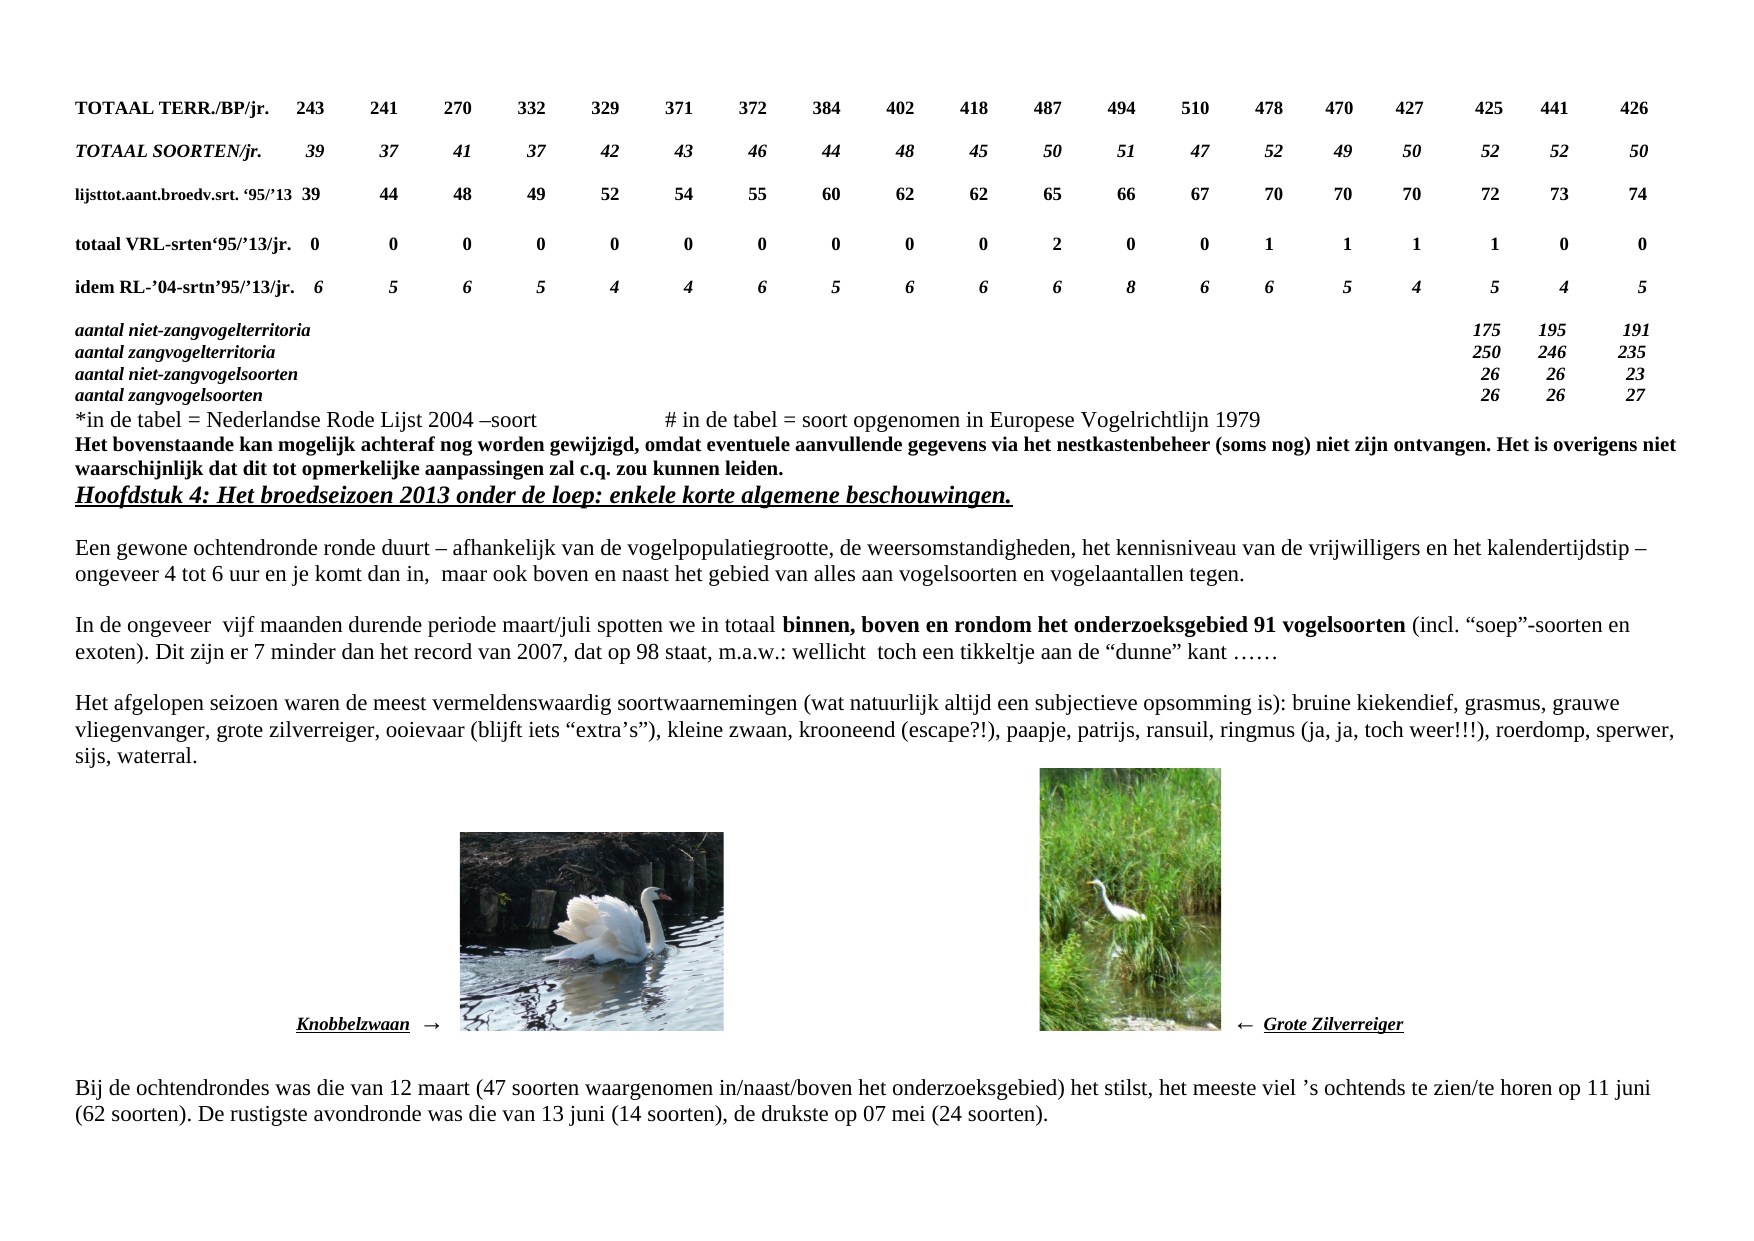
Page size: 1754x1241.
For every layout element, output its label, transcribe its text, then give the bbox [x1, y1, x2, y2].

text aantal zangvogelsoorten 26 26 27 [75, 384, 1679, 406]
text aantal zangvogelterritoria 250 246 235 [75, 341, 1679, 362]
text idem RL-’04-srtn’95/’13/jr. 6 5 6 5 4 4 6 5 6 6 6 8 6 6 5 4 5 4 5 [75, 276, 1679, 298]
picture [459, 832, 724, 1031]
text TOTAAL SOORTEN/jr. 39 37 41 37 42 43 46 44 48 45 50 51 47 52 49 50 52 52 50 [75, 140, 1679, 161]
text Een gewone ochtendronde ronde duurt – afhankelijk van de vogelpopulatiegrootte, de weersomstandigheden, het kennisniveau van de vrijwilligers en het kalendertijdstip – ongeveer 4 tot 6 uur en je komt dan in, maar ook boven en naast het gebied van alles aan vogelsoorten en vogelaantallen tegen. [75, 534, 1679, 587]
text totaal VRL-srten‘95/’13/jr. 0 0 0 0 0 0 0 0 0 0 2 0 0 1 1 1 1 0 0 [75, 233, 1679, 255]
text aantal niet-zangvogelterritoria 175 195 191 [75, 319, 1679, 341]
text Bij de ochtendrondes was die van 12 maart (47 soorten waargenomen in/naast/boven het onderzoeksgebied) het stilst, het meeste viel ’s ochtends te zien/te horen op 11 juni (62 soorten). De rustigste avondronde was die van 13 juni (14 soorten), de drukste op 07 mei (24 soorten). [75, 1074, 1679, 1126]
text Het afgelopen seizoen waren de meest vermeldenswaardig soortwaarnemingen (wat natuurlijk altijd een subjectieve opsomming is): bruine kiekendief, grasmus, grauwe vliegenvanger, grote zilverreiger, ooievaar (blijft iets “extra’s”), kleine zwaan, krooneend (escape?!), paapje, patrijs, ransuil, ringmus (ja, ja, toch weer!!!), roerdomp, sperwer, sijs, waterral. [75, 689, 1679, 768]
text aantal niet-zangvogelsoorten 26 26 23 [75, 362, 1679, 384]
text Het bovenstaande kan mogelijk achteraf nog worden gewijzigd, omdat eventuele aanvullende gegevens via het nestkastenbeheer (soms nog) niet zijn ontvangen. Het is overigens niet waarschijnlijk dat dit tot opmerkelijke aanpassingen zal c.q. zou kunnen leiden. [75, 432, 1679, 480]
text *in de tabel = Nederlandse Rode Lijst 2004 –soort # in de tabel = soort opgenomen in Europese Vogelrichtlijn 1979 [75, 406, 1679, 432]
text Hoofdstuk 4: Het broedseizoen 2013 onder de loep: enkele korte algemene beschouwingen. [75, 480, 1679, 509]
picture [1039, 768, 1222, 1031]
subtitle TOTAAL TERR./BP/jr. 243 241 270 332 329 371 372 384 402 418 487 494 510 478 470 427 425 441 426 [75, 97, 1679, 118]
text In de ongeveer vijf maanden durende periode maart/juli spotten we in totaal binnen, boven en rondom het onderzoeksgebied 91 vogelsoorten (incl. “soep”-soorten en exoten). Dit zijn er 7 minder dan het record van 2007, dat op 98 staat, m.a.w.: wellicht toch een tikkeltje aan de “dunne” kant …… [75, 612, 1679, 664]
text lijsttot.aant.broedv.srt. ‘95/’13 39 44 48 49 52 54 55 60 62P AL TERR. =============================================================================1 1 2 + 3 2 1 1 2 2 62 65 66 67 70 70 70 72 73 74 [75, 183, 1679, 204]
